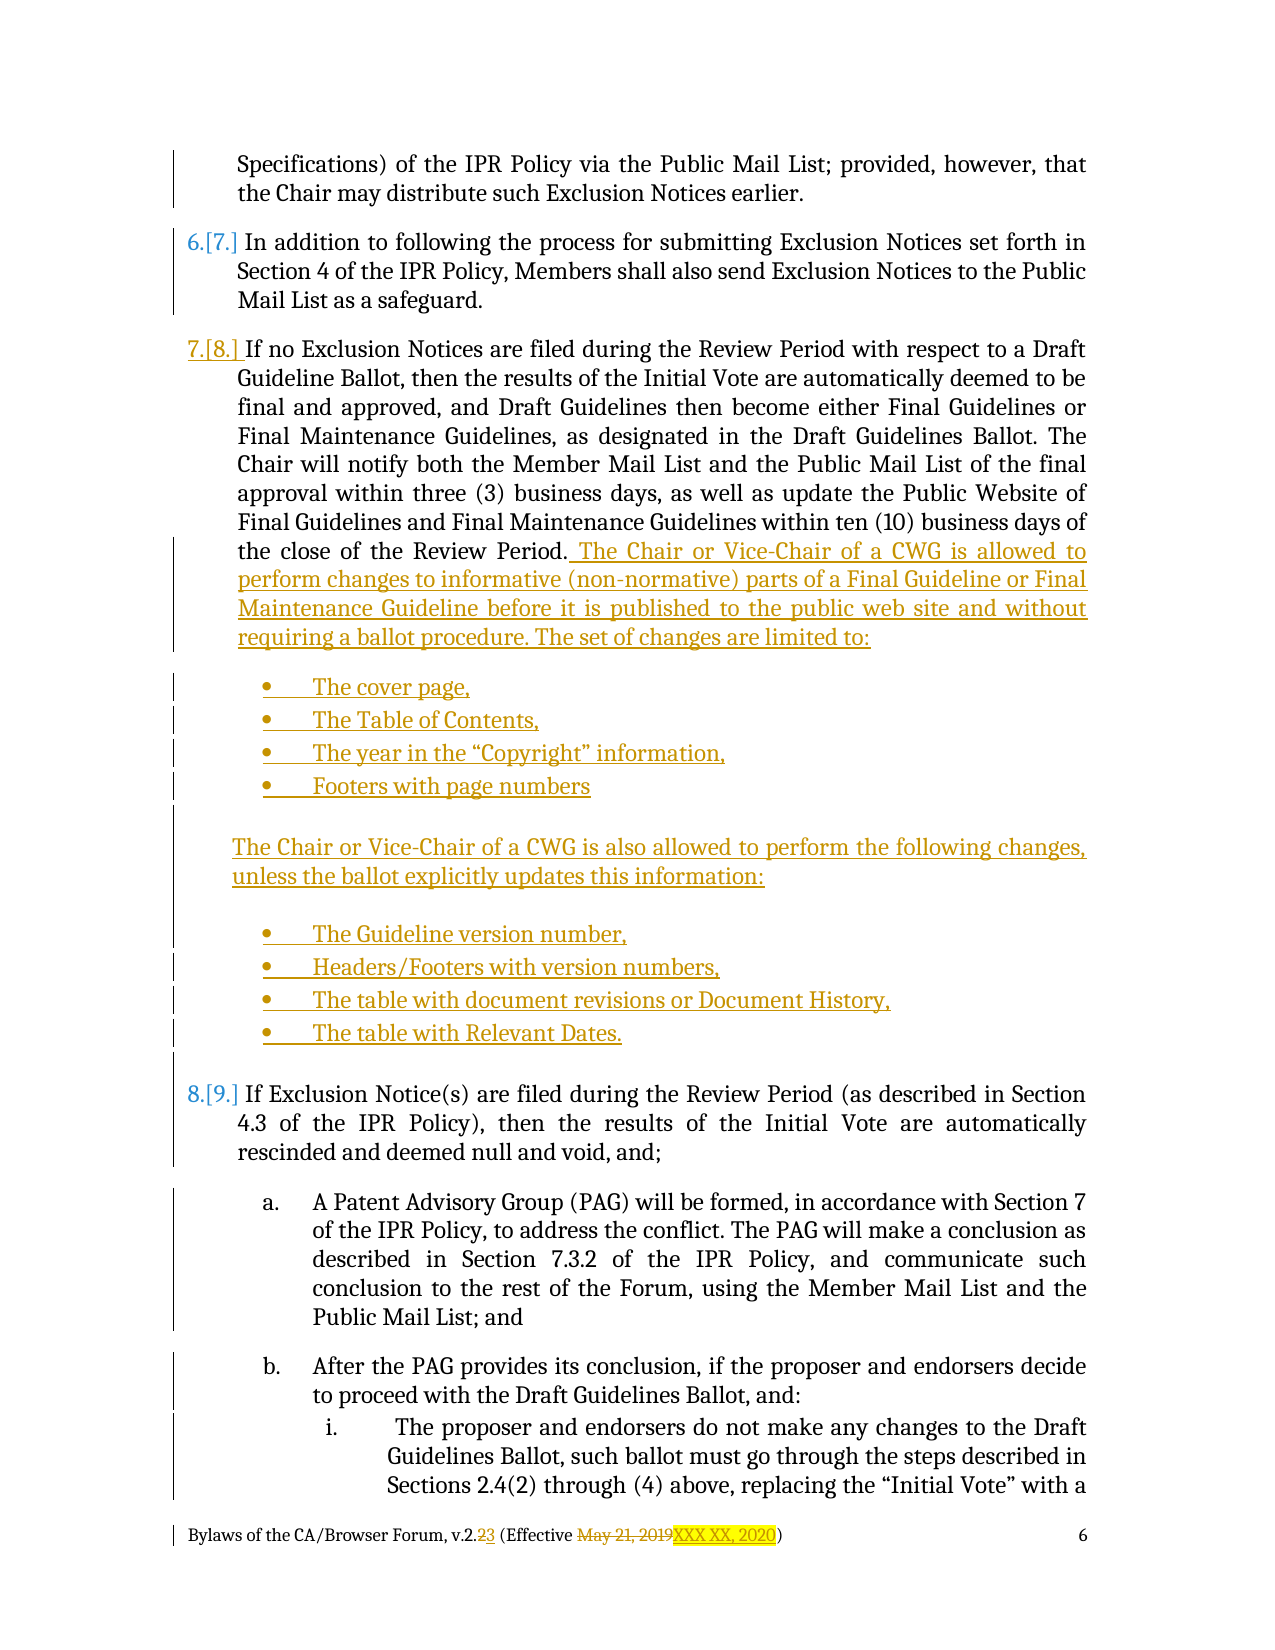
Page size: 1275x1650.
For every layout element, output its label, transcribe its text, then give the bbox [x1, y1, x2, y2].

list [337, 1413, 1087, 1499]
list In addition to following the process for submitting Exclusion Notices set forth in Section 4 of the IPR Policy, Members shall also send Exclusion Notices to the Public Mail List as a safeguard. [187, 228, 1087, 314]
list After the PAG provides its conclusion, if the proposer and endorsers decide to proceed with the Draft Guidelines Ballot, and: [262, 1352, 1087, 1409]
list If Exclusion Notice(s) are filed during the Review Period (as described in Section 4.3 of the IPR Policy), then the results of the Initial Vote are automatically rescinded and deemed null and void, and; [187, 1080, 1087, 1167]
list If no Exclusion Notices are filed during the Review Period with respect to a Draft Guideline Ballot, then the results of the Initial Vote are automatically deemed to be final and approved, and Draft Guidelines then become either Final Guidelines or Final Maintenance Guidelines, as designated in the Draft Guidelines Ballot. The Chair will notify both the Member Mail List and the Public Mail List of the final approval within three (3) business days, as well as update the Public Website of Final Guidelines and Final Maintenance Guidelines within ten (10) business days of the close of the Review Period. [187, 335, 1087, 652]
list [187, 150, 1087, 207]
list A Patent Advisory Group (PAG) will be formed, in accordance with Section 7 of the IPR Policy, to address the conflict. The PAG will make a conclusion as described in Section 7.3.2 of the IPR Policy, and communicate such conclusion to the rest of the Forum, using the Member Mail List and the Public Mail List; and [262, 1187, 1087, 1331]
